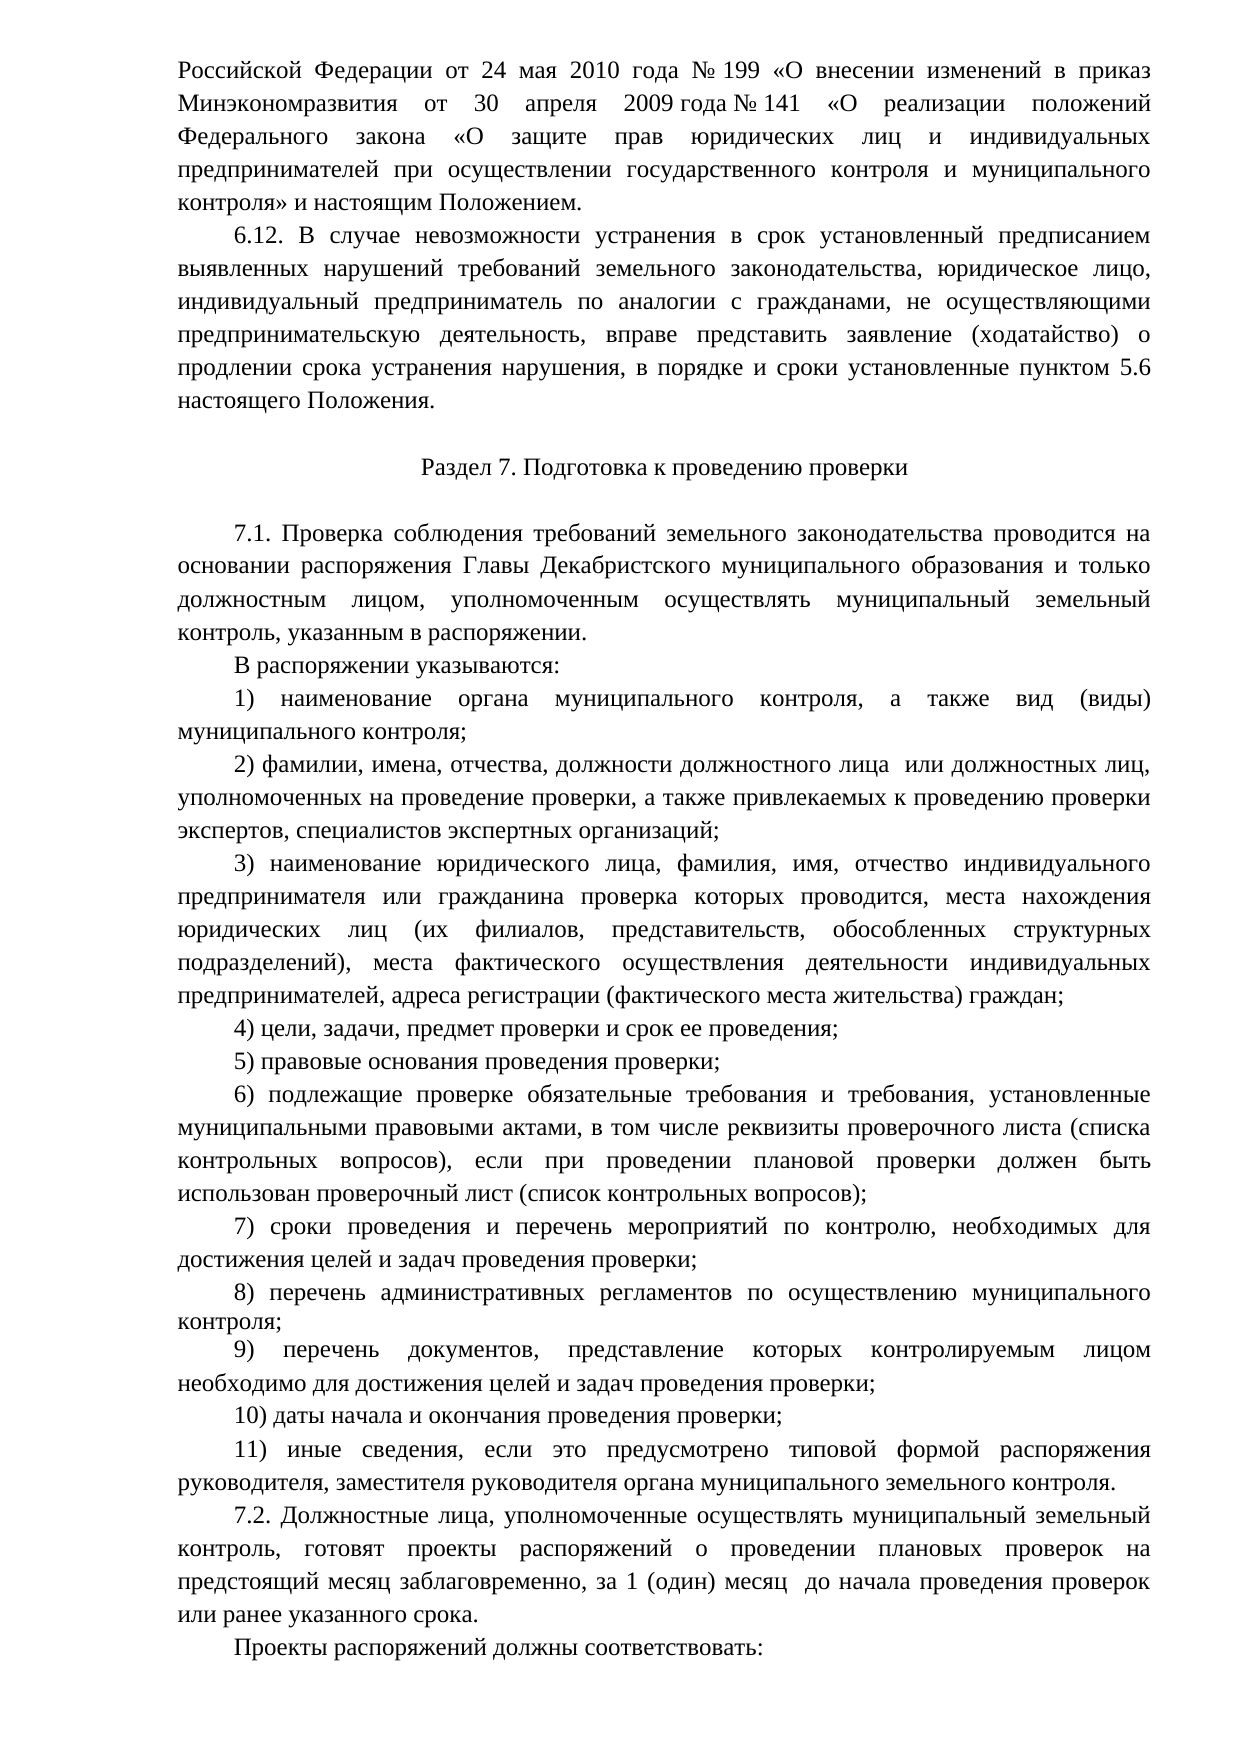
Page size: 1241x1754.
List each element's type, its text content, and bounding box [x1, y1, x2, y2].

text 10) даты начала и окончания проведения проверки; [177, 1401, 1152, 1429]
text Раздел 7. Подготовка к проведению проверки [177, 452, 1152, 480]
text 1) наименование органа муниципального контроля, а также вид (виды) муниципального контроля; [177, 683, 1152, 744]
text 7.2. Должностные лица, уполномоченные осуществлять муниципальный земельный контроль, готовят проекты распоряжений о проведении плановых проверок на предстоящий месяц заблаговременно, за 1 (один) месяц до начала проведения проверок или ранее указанного срока. [177, 1500, 1152, 1627]
text 5) правовые основания проведения проверки; [177, 1046, 1152, 1075]
text В распоряжении указываются: [177, 650, 1152, 678]
text 11) иные сведения, если это предусмотрено типовой формой распоряжения руководителя, заместителя руководителя органа муниципального земельного контроля. [177, 1434, 1152, 1495]
text 3) наименование юридического лица, фамилия, имя, отчество индивидуального предпринимателя или гражданина проверка которых проводится, места нахождения юридических лиц (их филиалов, представительств, обособленных структурных подразделений), места фактического осуществления деятельности индивидуальных предпринимателей, адреса регистрации (фактического места жительства) граждан; [177, 848, 1152, 1009]
text Проекты распоряжений должны соответствовать: [177, 1632, 1152, 1661]
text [177, 55, 1152, 216]
text 6) подлежащие проверке обязательные требования и требования, установленные муниципальными правовыми актами, в том числе реквизиты проверочного листа (списка контрольных вопросов), если при проведении плановой проверки должен быть использован проверочный лист (список контрольных вопросов); [177, 1079, 1152, 1207]
text 8) перечень административных регламентов по осуществлению муниципального контроля; [177, 1277, 1152, 1334]
text 7.1. Проверка соблюдения требований земельного законодательства проводится на основании распоряжения Главы Декабристского муниципального образования и только должностным лицом, уполномоченным осуществлять муниципальный земельный контроль, указанным в распоряжении. [177, 518, 1152, 645]
text 6.12. В случае невозможности устранения в срок установленный предписанием выявленных нарушений требований земельного законодательства, юридическое лицо, индивидуальный предприниматель по аналогии с гражданами, не осуществляющими предпринимательскую деятельность, вправе представить заявление (ходатайство) о продлении срока устранения нарушения, в порядке и сроки установленные пунктом 5.6 настоящего Положения. [177, 220, 1152, 414]
text 4) цели, задачи, предмет проверки и срок ее проведения; [177, 1013, 1152, 1042]
text 2) фамилии, имена, отчества, должности должностного лица или должностных лиц, уполномоченных на проведение проверки, а также привлекаемых к проведению проверки экспертов, специалистов экспертных организаций; [177, 749, 1152, 843]
text 9) перечень документов, представление которых контролируемым лицом необходимо для достижения целей и задач проведения проверки; [177, 1334, 1152, 1396]
text 7) сроки проведения и перечень мероприятий по контролю, необходимых для достижения целей и задач проведения проверки; [177, 1211, 1152, 1273]
